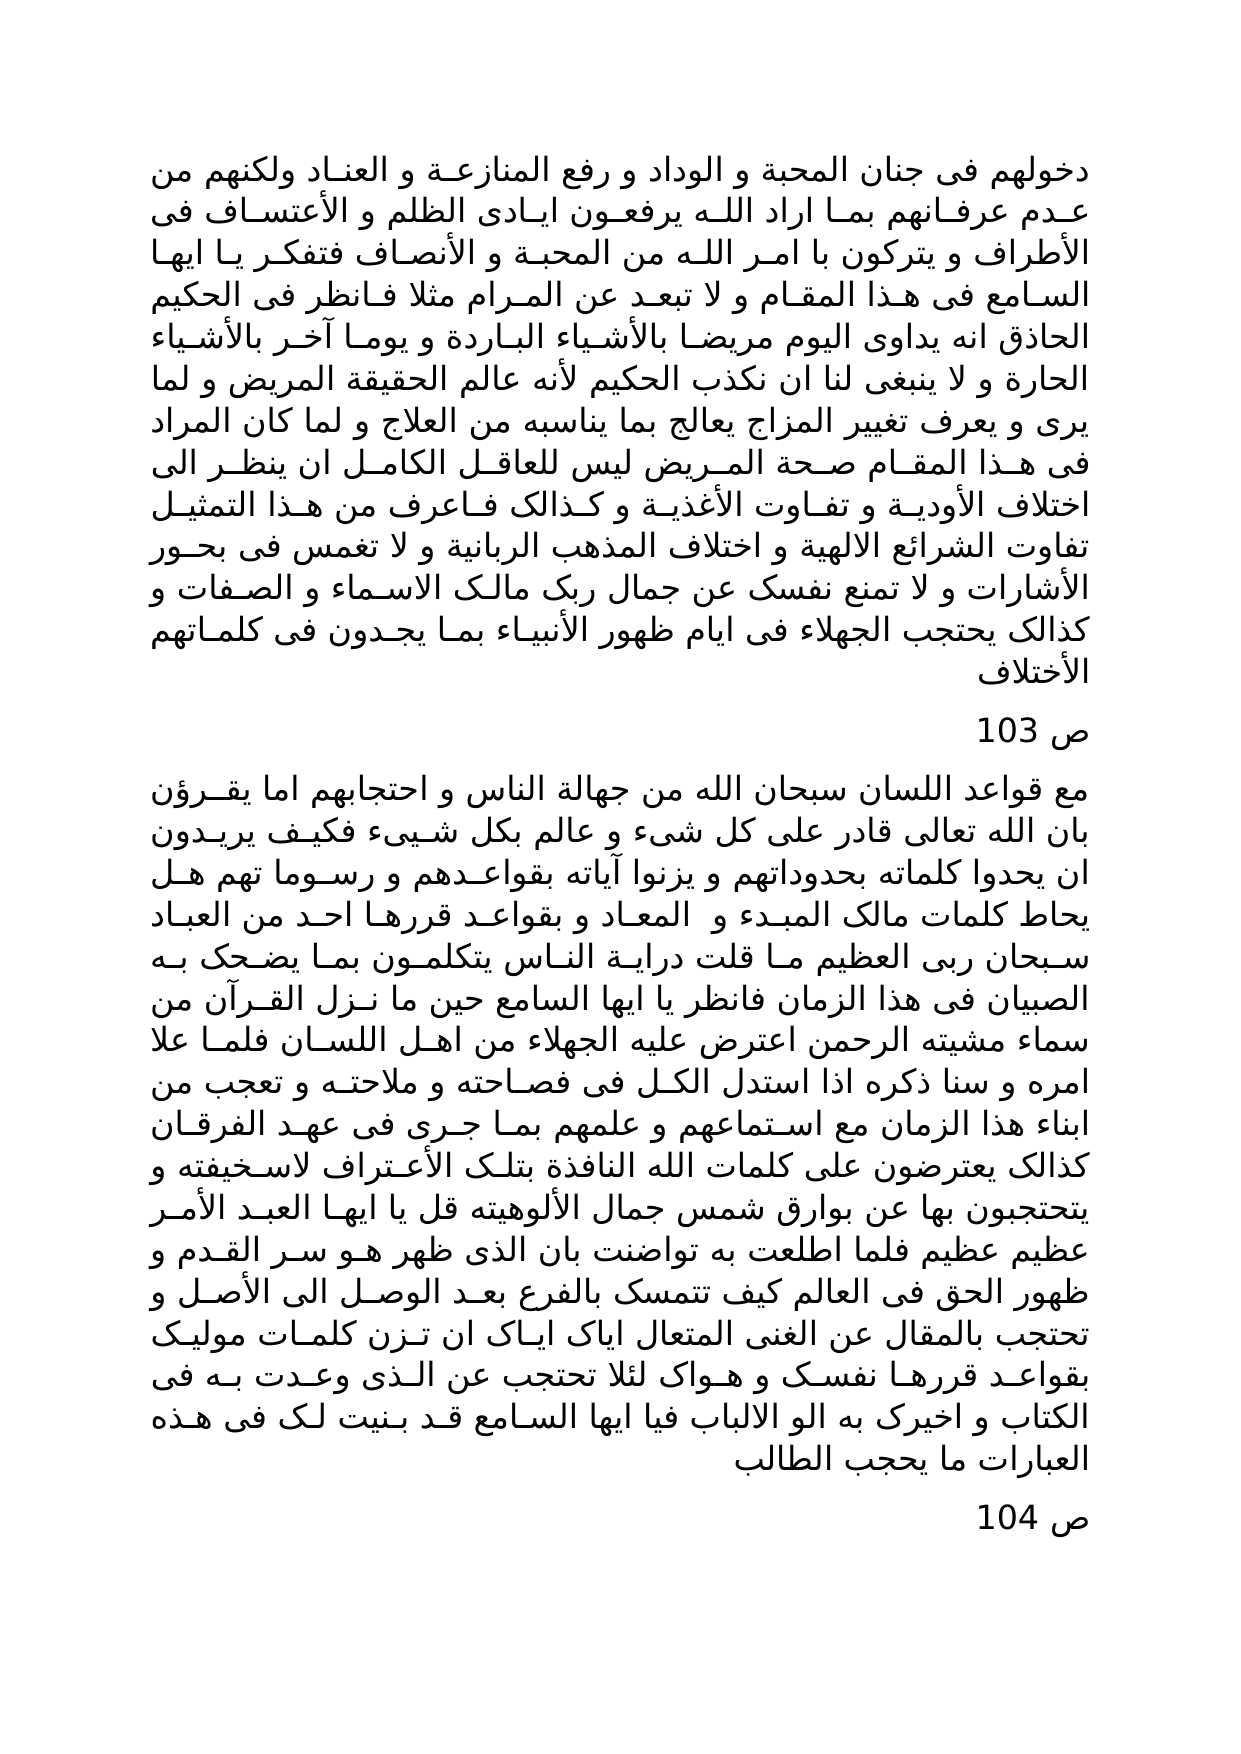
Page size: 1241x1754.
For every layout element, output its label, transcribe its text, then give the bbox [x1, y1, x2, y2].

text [150, 150, 1090, 691]
text ص 104 [150, 1498, 1090, 1537]
text ص 103 [150, 711, 1090, 750]
text مع قواعد اللسان سبحان الله من جهالة الناس و احتجابهم اما یقرؤن بان الله تعالی قادر علی کل شیء و عالم بکل شییء فکیف یریدون ان یحدوا کلماته بحدوداتهم و یزنوا آ‌یاته بقواعدهم و رسوما تهم هل یحاط کلمات مالک المبدء و المعاد و بقواعد قررها احد من العباد سبحان ربی العظیم ما قلت درایة الناس یتکلمون بما یضحک به الصبیان فی هذا الزمان فانظر یا ایها السامع حین ما نزل القرآن من سماء مشیته الرحمن اعترض علیه الجهلاء من اهل اللسان فلما علا امره و سنا ذکره اذا استدل الکل فی فصاحته و ملاحته و تعجب من ابناء هذا الزمان مع استماعهم و علمهم بما جری فی عهد الفرقان کذالک یعترضون علی کلمات الله النافذة بتلک الأعتراف لاسخیفته و یتحتجبون بها عن بوارق شمس جمال الألوهیته قل یا ایها العبد الأمر عظیم عظیم فلما اطلعت به تواضنت بان الذی ظهر هو سر القدم و ظهور الحق فی العالم کیف تتمسک بالفرع بعد الوصل الی الأصل و تحتجب بالمقال عن الغنی المتعال ایاک ایاک ان تزن کلمات مولیک بقواعد قررها نفسک و هواک لئلا تحتجب عن الذی وعدت به فی الکتاب و اخیرک به الو الالباب فیا ایها السامع قد بنیت لک فی هذه العبارات ما یحجب الطالب [150, 769, 1090, 1478]
